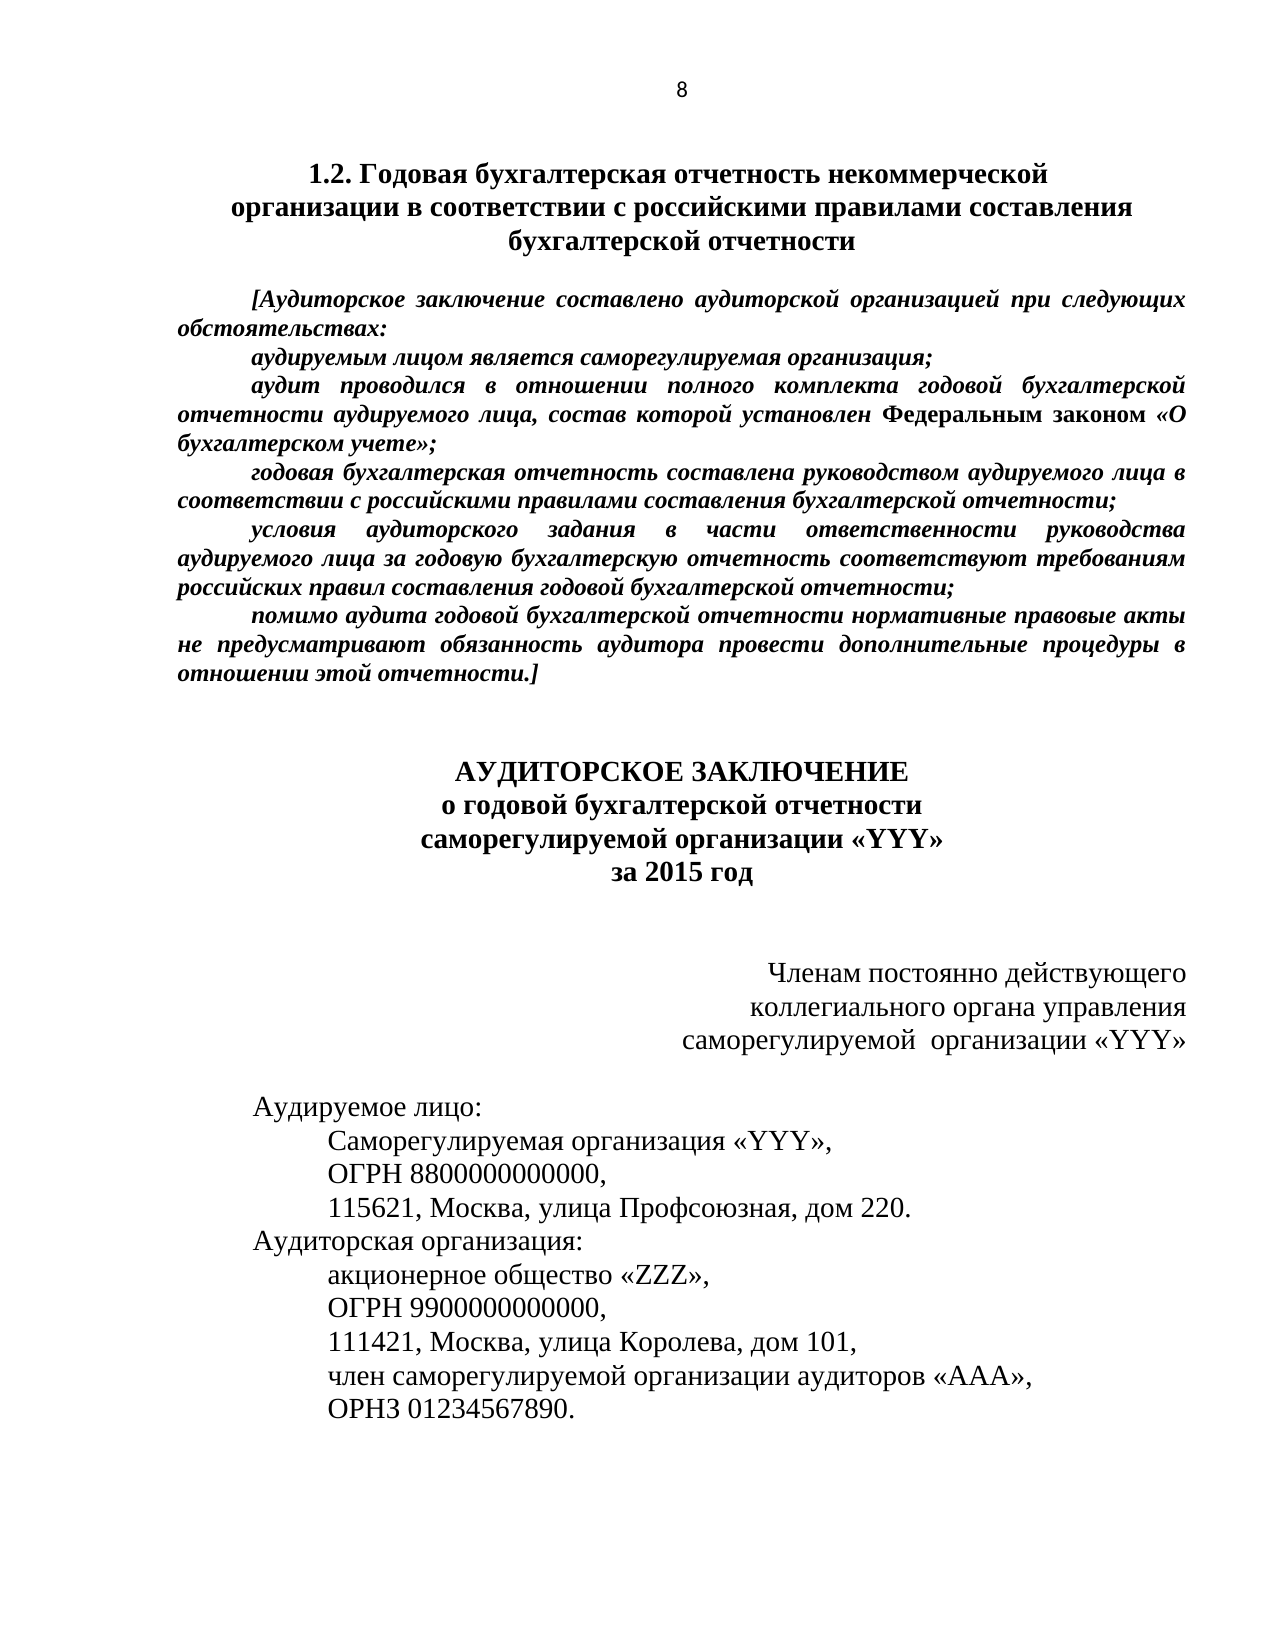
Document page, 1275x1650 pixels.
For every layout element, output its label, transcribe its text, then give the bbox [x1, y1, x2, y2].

text 1.2. Годовая бухгалтерская отчетность некоммерческой организации в соответствии с российскими правилами составления бухгалтерской отчетности [177, 156, 1186, 256]
text аудит проводился в отношении полного комплекта годовой бухгалтерской отчетности аудируемого лица, состав которой установлен Федеральным законом «О бухгалтерском учете»; [177, 371, 1186, 457]
text член саморегулируемой организации аудиторов «ААА», [327, 1358, 1186, 1391]
text Аудируемое лицо: [177, 1089, 1186, 1123]
text коллегиального органа управления [177, 989, 1186, 1022]
text годовая бухгалтерская отчетность составлена руководством аудируемого лица в соответствии с российскими правилами составления бухгалтерской отчетности; [177, 457, 1186, 514]
text саморегулируемой организации «YYY» [177, 1022, 1186, 1056]
text помимо аудита годовой бухгалтерской отчетности нормативные правовые акты не предусматривают обязанность аудитора провести дополнительные процедуры в отношении этой отчетности.] [177, 601, 1186, 687]
text за 2015 год [177, 854, 1186, 888]
text акционерное общество «ZZZ», [327, 1257, 1186, 1291]
text Аудиторская организация: [177, 1223, 1186, 1257]
text 115621, Москва, улица Профсоюзная, дом 220. [327, 1190, 1186, 1223]
text ОГРН 8800000000000, [327, 1156, 1186, 1190]
text АУДИТОРСКОЕ ЗАКЛЮЧЕНИЕ [177, 754, 1186, 787]
text Членам постоянно действующего [177, 955, 1186, 989]
text аудируемым лицом является саморегулируемая организация; [177, 342, 1186, 371]
text саморегулируемой организации «YYY» [177, 821, 1186, 854]
text [Аудиторское заключение составлено аудиторской организацией при следующих обстоятельствах: [177, 284, 1186, 342]
text ОРНЗ 01234567890. [327, 1391, 1186, 1425]
text ОГРН 9900000000000, [327, 1291, 1186, 1324]
text Саморегулируемая организация «YYY», [327, 1123, 1186, 1156]
text о годовой бухгалтерской отчетности [177, 787, 1186, 821]
text 111421, Москва, улица Королева, дом 101, [327, 1324, 1186, 1358]
text условия аудиторского задания в части ответственности руководства аудируемого лица за годовую бухгалтерскую отчетность соответствуют требованиям российских правил составления годовой бухгалтерской отчетности; [177, 514, 1186, 601]
